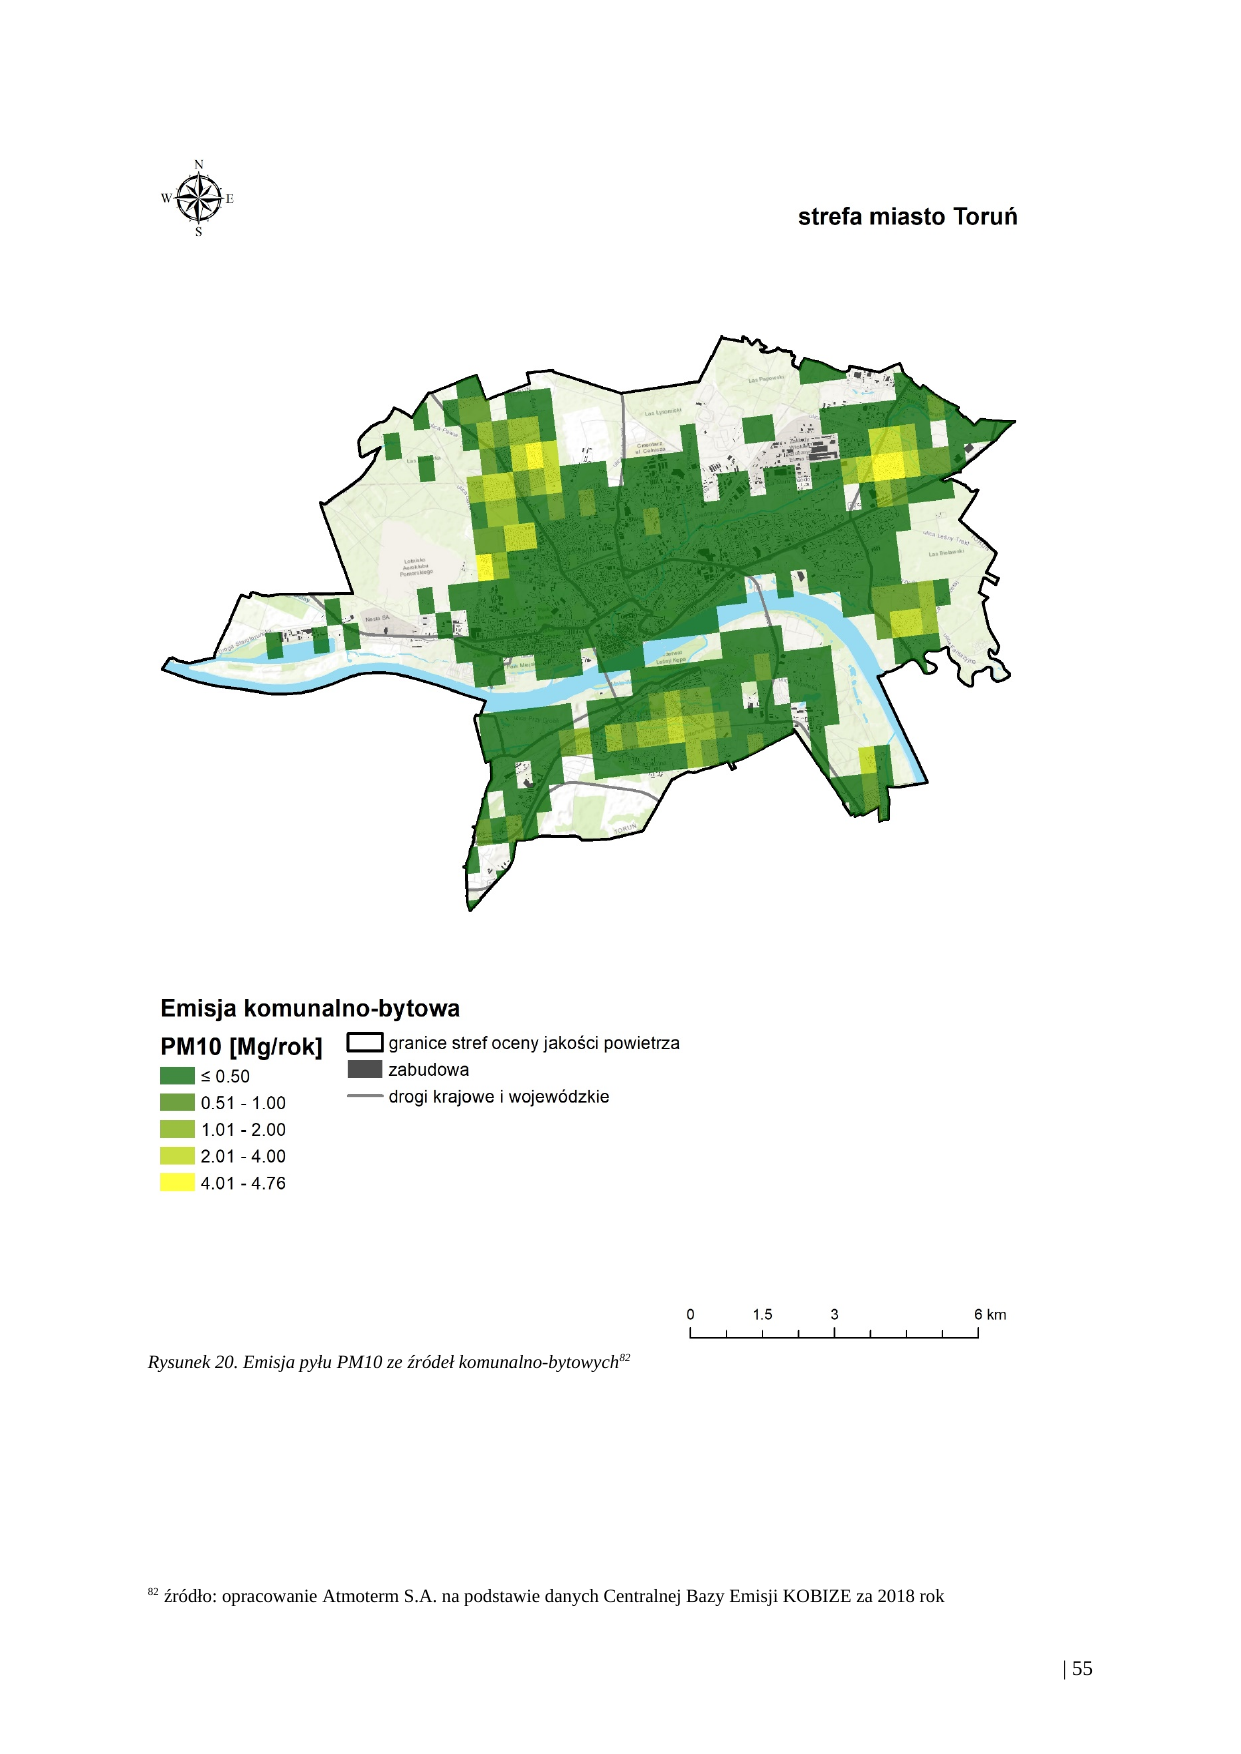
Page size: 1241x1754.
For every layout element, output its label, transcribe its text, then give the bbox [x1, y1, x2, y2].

picture [147, 147, 1034, 1351]
